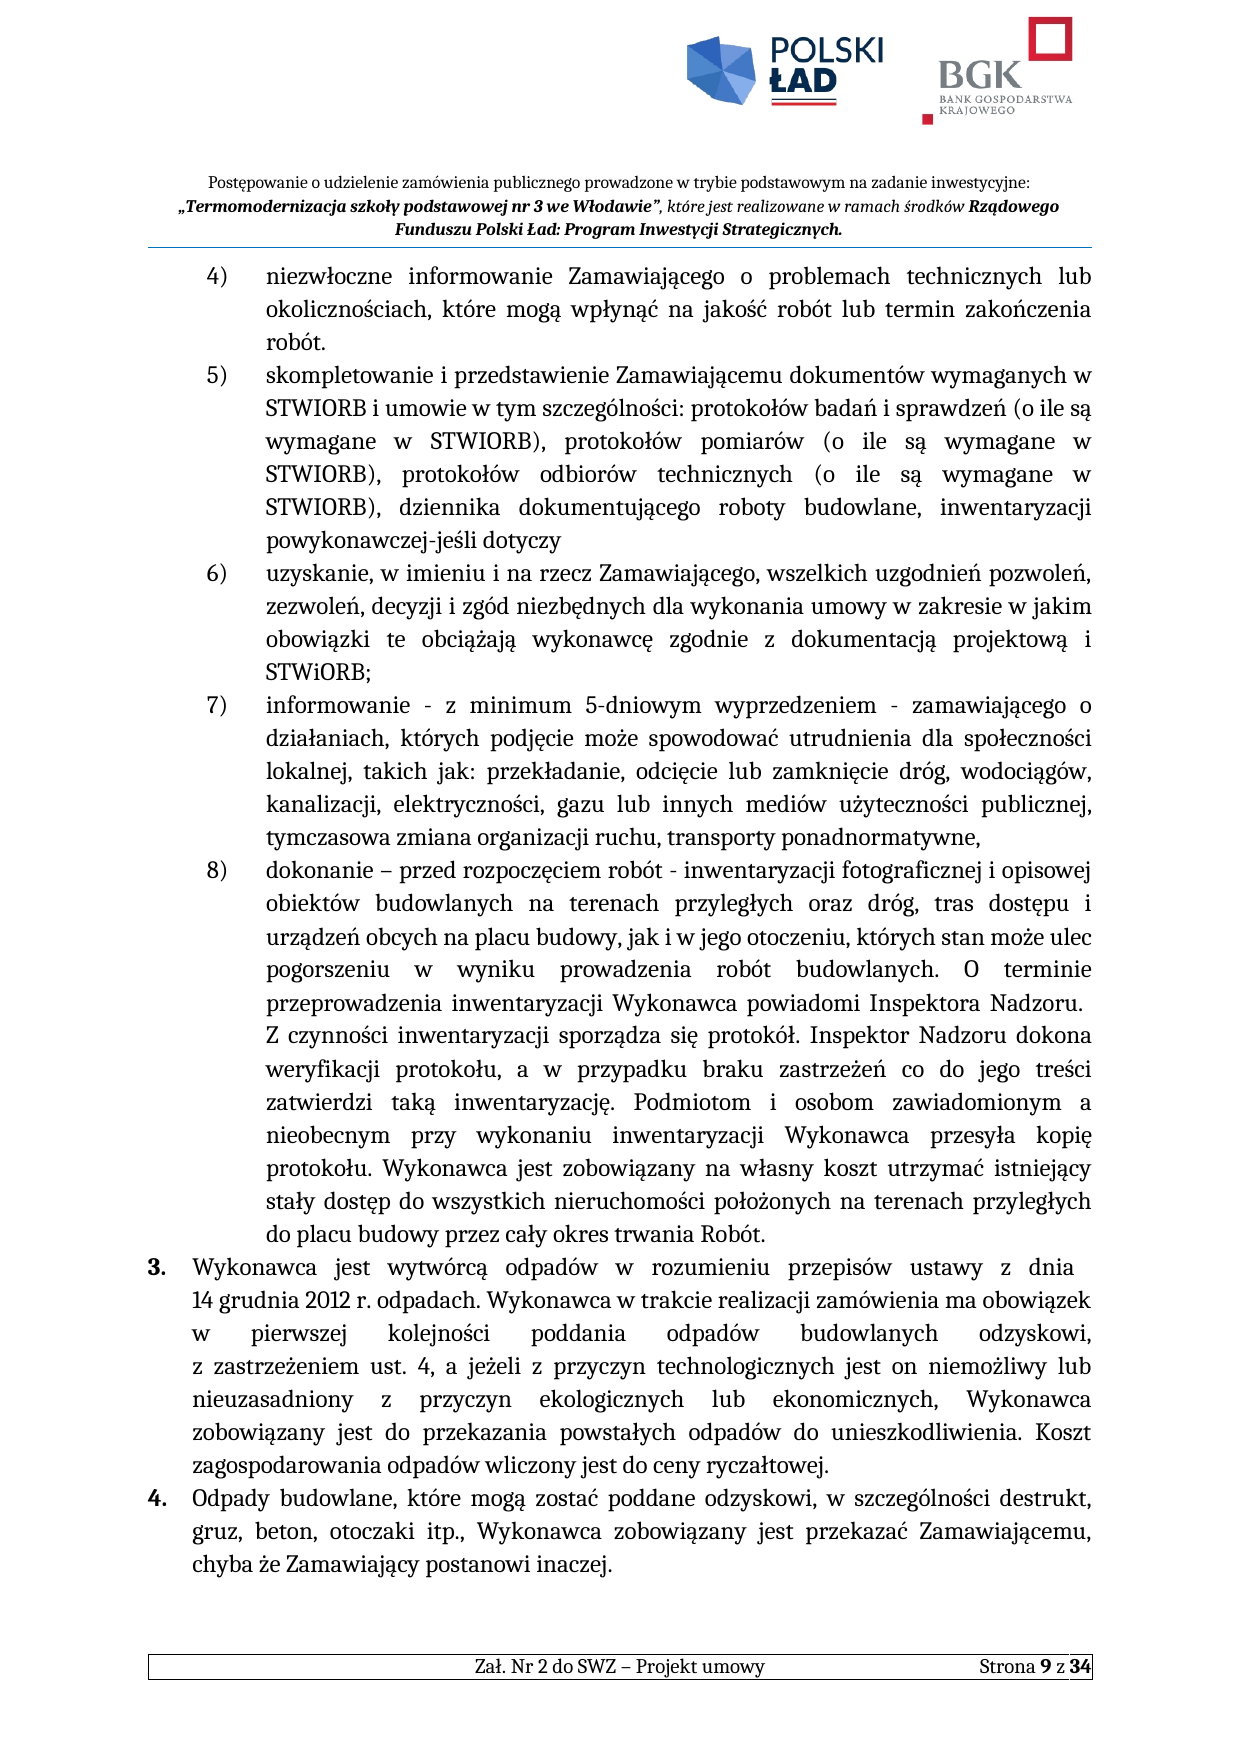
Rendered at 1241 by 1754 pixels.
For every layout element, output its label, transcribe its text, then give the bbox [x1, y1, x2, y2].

list niezwłoczne informowanie Zamawiającego o problemach technicznych lub okolicznościach, które mogą wpłynąć na jakość robót lub termin zakończenia robót. [207, 262, 1093, 357]
list informowanie - z minimum 5-dniowym wyprzedzeniem - zamawiającego o działaniach, których podjęcie może spowodować utrudnienia dla społeczności lokalnej, takich jak: przekładanie, odcięcie lub zamknięcie dróg, wodociągów, kanalizacji, elektryczności, gazu lub innych mediów użyteczności publicznej, tymczasowa zmiana organizacji ruchu, transporty ponadnormatywne, [207, 691, 1093, 852]
list dokonanie – przed rozpoczęciem robót - inwentaryzacji fotograficznej i opisowej obiektów budowlanych na terenach przyległych oraz dróg, tras dostępu i urządzeń obcych na placu budowy, jak i w jego otoczeniu, których stan może ulec pogorszeniu w wyniku prowadzenia robót budowlanych. O terminie przeprowadzenia inwentaryzacji Wykonawca powiadomi Inspektora Nadzoru. Z czynności inwentaryzacji sporządza się protokół. Inspektor Nadzoru dokona weryfikacji protokołu, a w przypadku braku zastrzeżeń co do jego treści zatwierdzi taką inwentaryzację. Podmiotom i osobom zawiadomionym a nieobecnym przy wykonaniu inwentaryzacji Wykonawca przesyła kopię protokołu. Wykonawca jest zobowiązany na własny koszt utrzymać istniejący stały dostęp do wszystkich nieruchomości położonych na terenach przyległych do placu budowy przez cały okres trwania Robót. [207, 856, 1093, 1248]
list skompletowanie i przedstawienie Zamawiającemu dokumentów wymaganych w STWIORB i umowie w tym szczególności: protokołów badań i sprawdzeń (o ile są wymagane w STWIORB), protokołów pomiarów (o ile są wymagane w STWIORB), protokołów odbiorów technicznych (o ile są wymagane w STWIORB), dziennika dokumentującego roboty budowlane, inwentaryzacji powykonawczej-jeśli dotyczy [207, 361, 1093, 555]
list uzyskanie, w imieniu i na rzecz Zamawiającego, wszelkich uzgodnień pozwoleń, zezwoleń, decyzji i zgód niezbędnych dla wykonania umowy w zakresie w jakim obowiązki te obciążają wykonawcę zgodnie z dokumentacją projektową i STWiORB; [207, 559, 1093, 687]
list Wykonawca jest wytwórcą odpadów w rozumieniu przepisów ustawy z dnia 14 grudnia 2012 r. odpadach. Wykonawca w trakcie realizacji zamówienia ma obowiązek w pierwszej kolejności poddania odpadów budowlanych odzyskowi, z zastrzeżeniem ust. 4, a jeżeli z przyczyn technologicznych jest on niemożliwy lub nieuzasadniony z przyczyn ekologicznych lub ekonomicznych, Wykonawca zobowiązany jest do przekazania powstałych odpadów do unieszkodliwienia. Koszt zagospodarowania odpadów wliczony jest do ceny ryczałtowej. [148, 1253, 1093, 1479]
picture [675, 4, 1093, 135]
list Odpady budowlane, które mogą zostać poddane odzyskowi, w szczególności destrukt, gruz, beton, otoczaki itp., Wykonawca zobowiązany jest przekazać Zamawiającemu, chyba że Zamawiający postanowi inaczej. [148, 1484, 1093, 1578]
